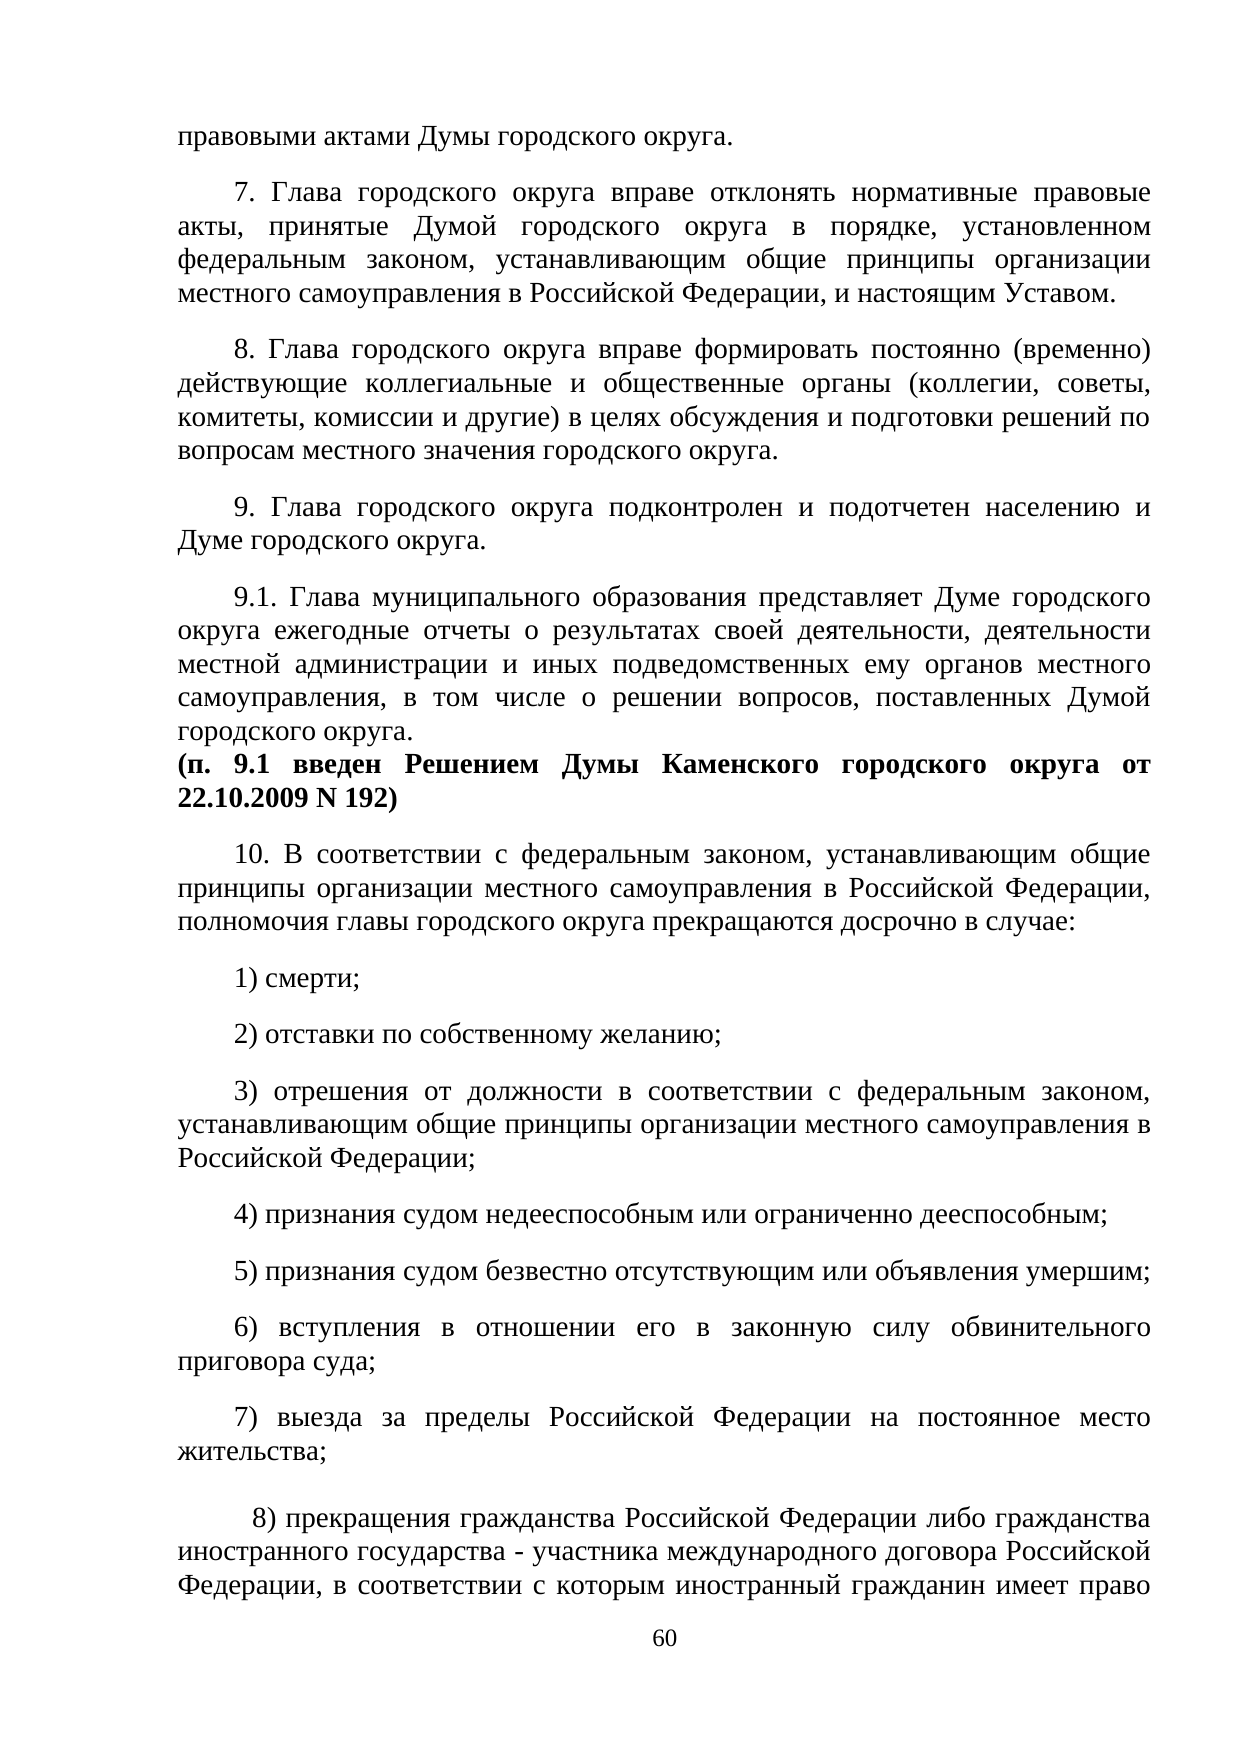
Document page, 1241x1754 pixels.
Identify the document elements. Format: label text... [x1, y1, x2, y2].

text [177, 1500, 1152, 1601]
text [177, 118, 1152, 152]
text 6) вступления в отношении его в законную силу обвинительного приговора суда; [177, 1309, 1152, 1376]
text 8. Глава городского округа вправе формировать постоянно (временно) действующие коллегиальные и общественные органы (коллегии, советы, комитеты, комиссии и другие) в целях обсуждения и подготовки решений по вопросам местного значения городского округа. [177, 332, 1152, 466]
text 7) выезда за пределы Российской Федерации на постоянное место жительства; [177, 1399, 1152, 1466]
text 9.1. Глава муниципального образования представляет Думе городского округа ежегодные отчеты о результатах своей деятельности, деятельности местной администрации и иных подведомственных ему органов местного самоуправления, в том числе о решении вопросов, поставленных Думой городского округа. [177, 579, 1152, 746]
text 7. Глава городского округа вправе отклонять нормативные правовые акты, принятые Думой городского округа в порядке, установленном федеральным законом, устанавливающим общие принципы организации местного самоуправления в Российской Федерации, и настоящим Уставом. [177, 174, 1152, 309]
text 9. Глава городского округа подконтролен и подотчетен населению и Думе городского округа. [177, 489, 1152, 556]
text 3) отрешения от должности в соответствии с федеральным законом, устанавливающим общие принципы организации местного самоуправления в Российской Федерации; [177, 1073, 1152, 1173]
text 4) признания судом недееспособным или ограниченно дееспособным; [177, 1196, 1152, 1230]
text (п. 9.1 введен Решением Думы Каменского городского округа от 22.10.2009 N 192) [177, 746, 1152, 813]
text 2) отставки по собственному желанию; [177, 1016, 1152, 1050]
text 10. В соответствии с федеральным законом, устанавливающим общие принципы организации местного самоуправления в Российской Федерации, полномочия главы городского округа прекращаются досрочно в случае: [177, 836, 1152, 937]
text 1) смерти; [177, 960, 1152, 993]
text 5) признания судом безвестно отсутствующим или объявления умершим; [177, 1253, 1152, 1286]
